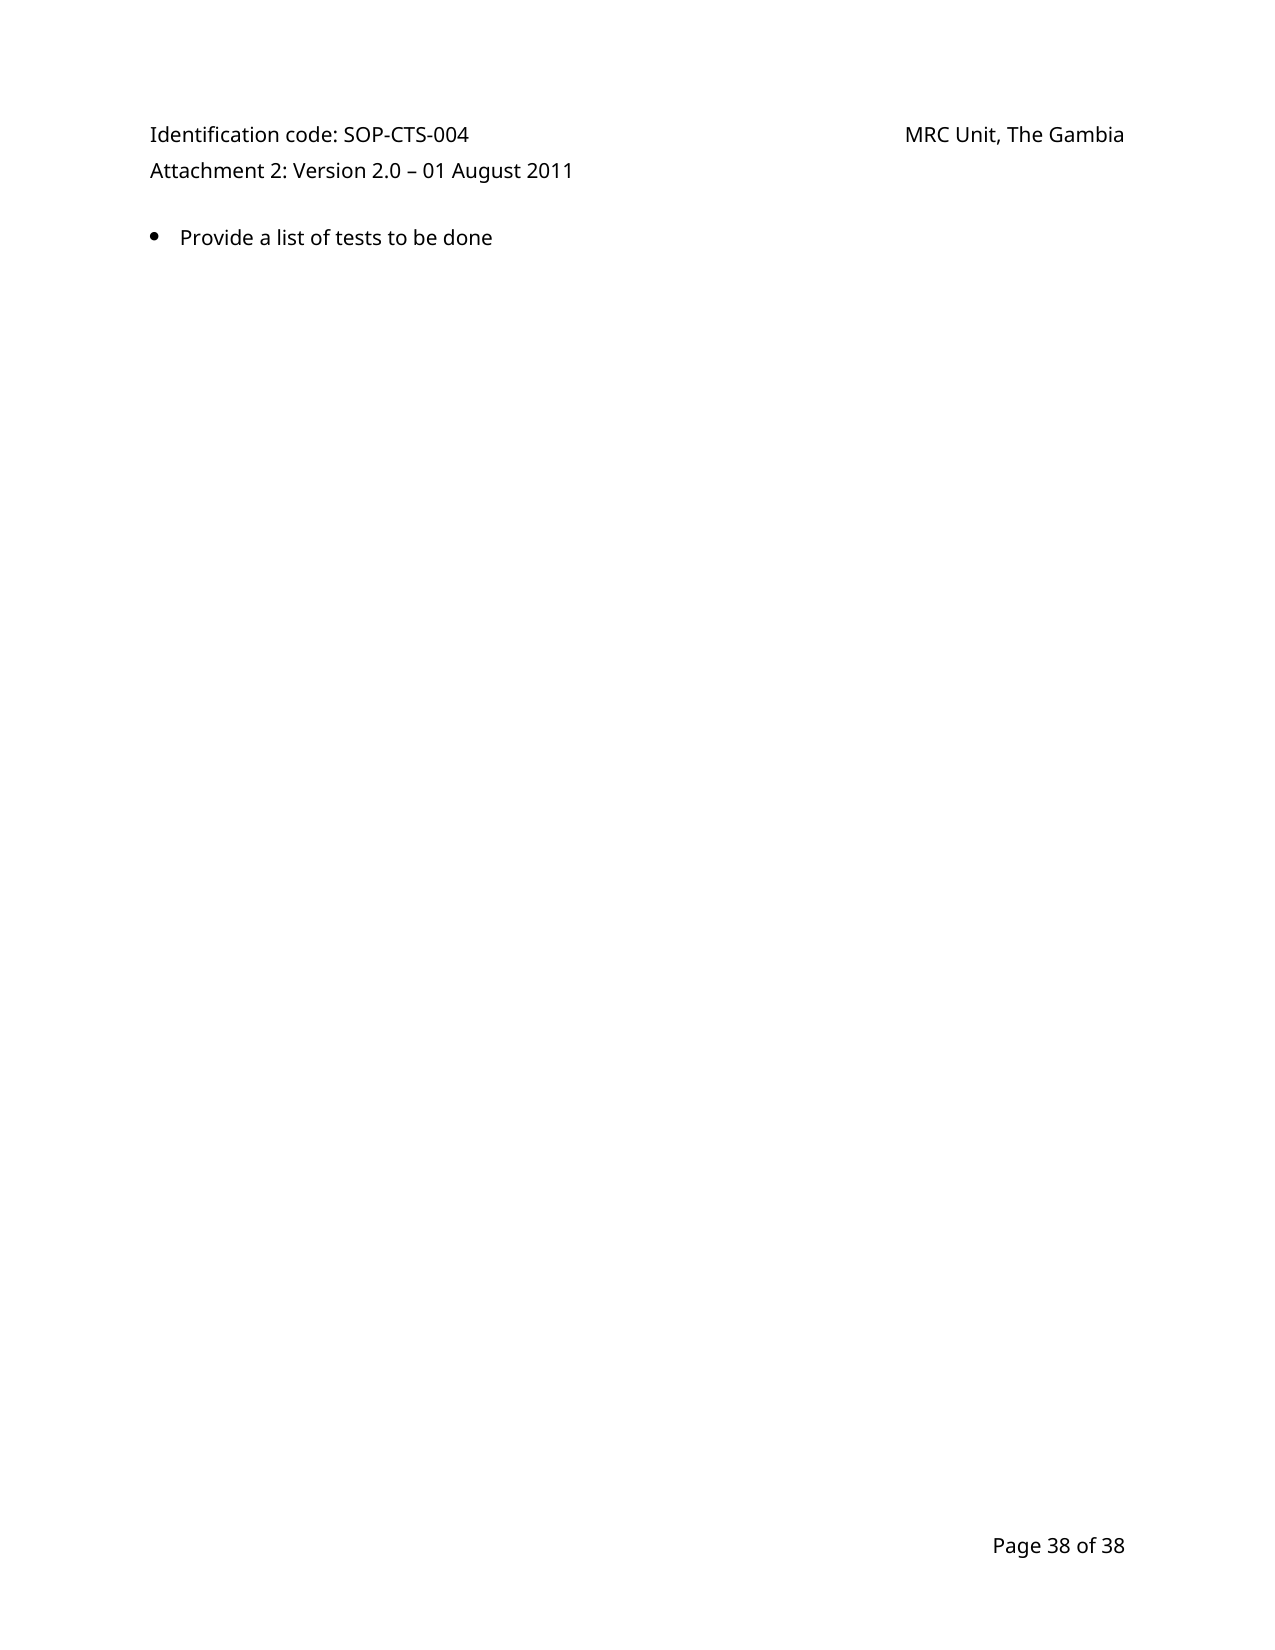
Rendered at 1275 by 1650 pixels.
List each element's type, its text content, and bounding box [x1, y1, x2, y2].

list Provide a list of tests to be done [150, 223, 1125, 252]
